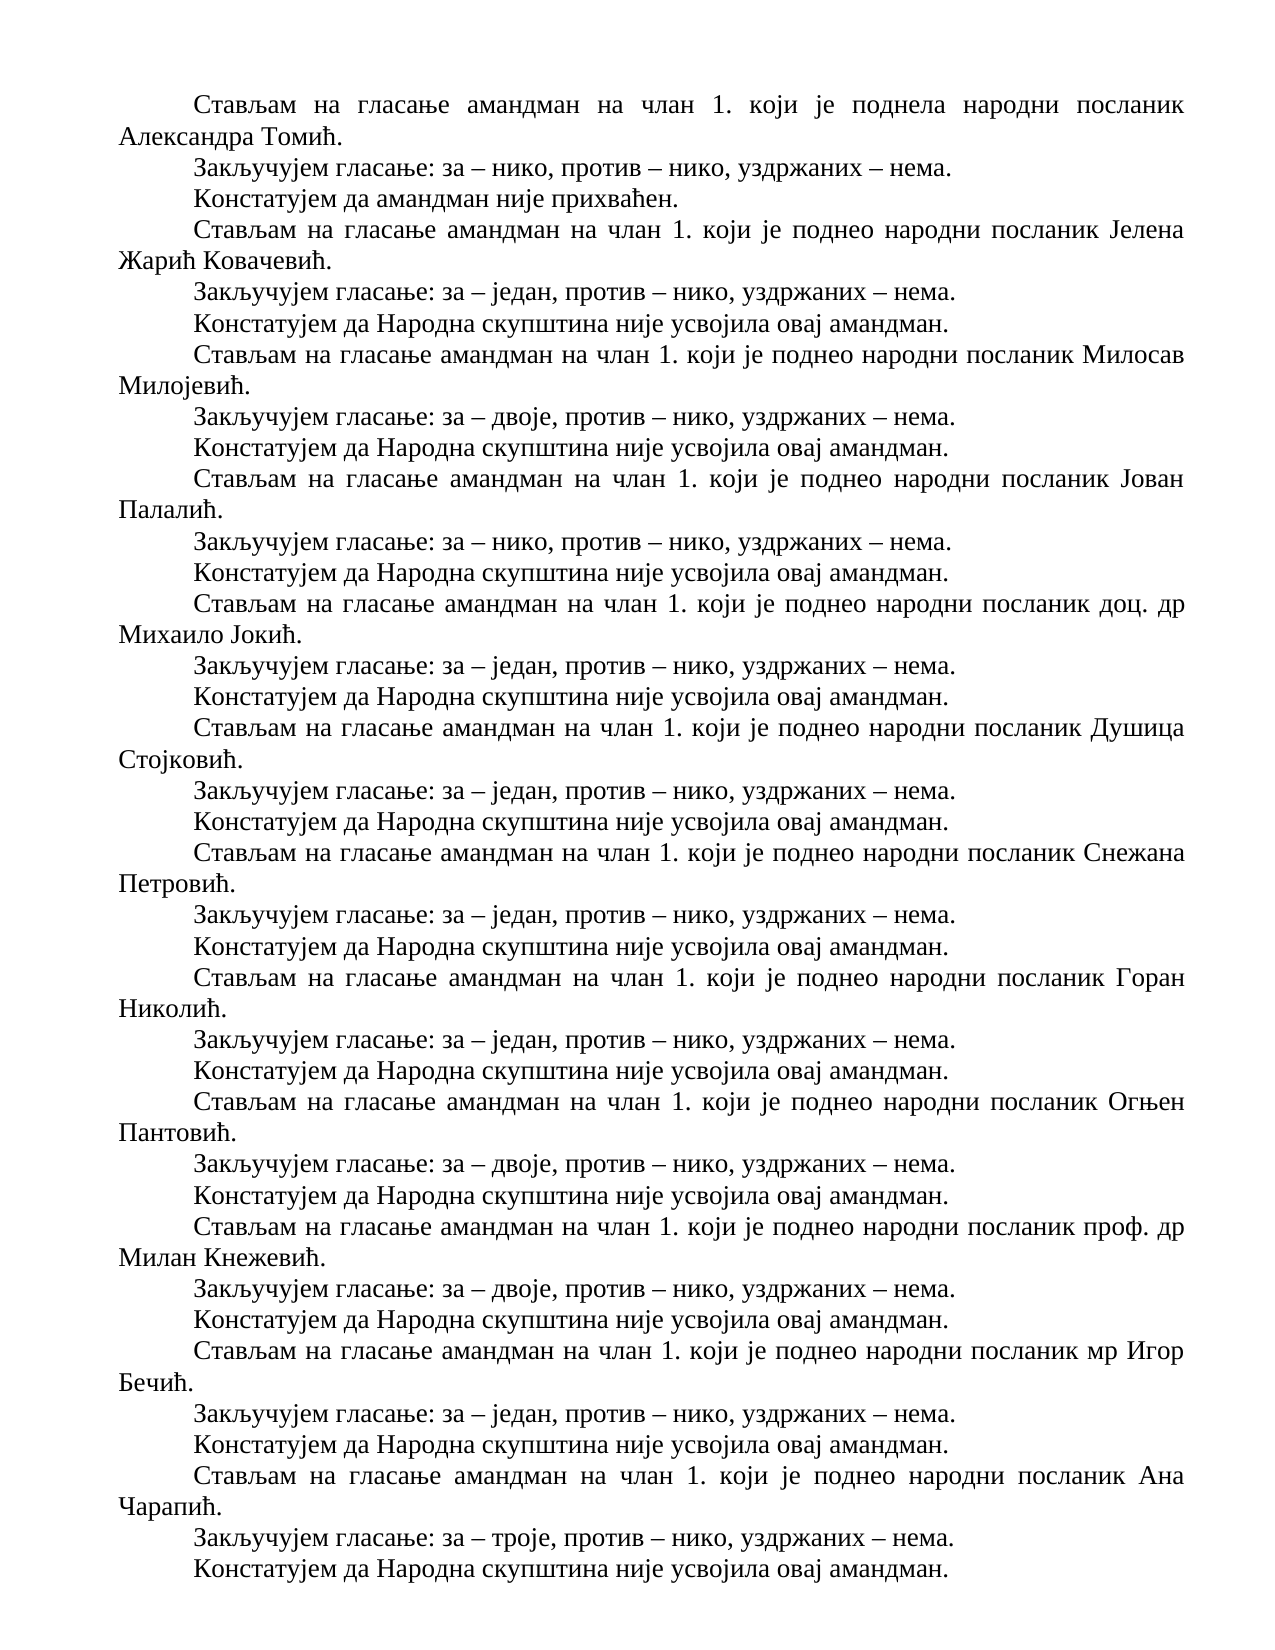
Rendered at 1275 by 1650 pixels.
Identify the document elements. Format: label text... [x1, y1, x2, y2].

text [118, 1521, 1186, 1552]
text Стављам на гласање амандман на члан 1. који је поднео народни посланик Јелена Жарић Ковачевић. [118, 213, 1186, 276]
text Стављам на гласање амандман на члан 1. који је поднео народни посланик Снежана Петровић. [118, 836, 1186, 898]
text Констатујем да Народна скупштина није усвојила овај амандман. [118, 307, 1186, 338]
text Стављам на гласање амандман на члан 1. који је поднела народни посланик Александра Томић. [118, 89, 1186, 151]
text Констатујем да Народна скупштина није усвојила овај амандман. [118, 431, 1186, 462]
text Стављам на гласање амандман на члан 1. који је поднео народни посланик доц. др Михаило Јокић. [118, 587, 1186, 649]
text Закључујем гласање: за – један, против – нико, уздржаних – нема. [118, 1397, 1186, 1428]
text Закључујем гласање: за – двоје, против – нико, уздржаних – нема. [118, 400, 1186, 431]
text Констатујем да Народна скупштина није усвојила овај амандман. [118, 556, 1186, 587]
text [118, 1552, 1186, 1584]
text Констатујем да Народна скупштина није усвојила овај амандман. [118, 1179, 1186, 1210]
text Констатујем да Народна скупштина није усвојила овај амандман. [118, 680, 1186, 712]
text Стављам на гласање амандман на члан 1. који је поднео народни посланик Милосав Милојевић. [118, 338, 1186, 400]
text Стављам на гласање амандман на члан 1. који је поднео народни посланик Душица Стојковић. [118, 712, 1186, 774]
text Закључујем гласање: за – један, против – нико, уздржаних – нема. [118, 898, 1186, 929]
text Стављам на гласање амандман на члан 1. који је поднео народни посланик проф. др Милан Кнежевић. [118, 1210, 1186, 1272]
text Закључујем гласање: за – један, против – нико, уздржаних – нема. [118, 1023, 1186, 1054]
text Закључујем гласање: за – један, против – нико, уздржаних – нема. [118, 649, 1186, 680]
text Констатујем да Народна скупштина није усвојила овај амандман. [118, 929, 1186, 961]
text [118, 151, 1186, 182]
text Стављам на гласање амандман на члан 1. који је поднео народни посланик Ана Чарапић. [118, 1459, 1186, 1521]
text Стављам на гласање амандман на члан 1. који је поднео народни посланик Горан Николић. [118, 961, 1186, 1023]
text Констатујем да Народна скупштина није усвојила овај амандман. [118, 805, 1186, 836]
text Закључујем гласање: за – двоје, против – нико, уздржаних – нема. [118, 1148, 1186, 1179]
text Констатујем да Народна скупштина није усвојила овај амандман. [118, 1054, 1186, 1085]
text Стављам на гласање амандман на члан 1. који је поднео народни посланик Јован Палалић. [118, 462, 1186, 525]
text Констатујем да амандман није прихваћен. [118, 182, 1186, 213]
text Закључујем гласање: за – нико, против – нико, уздржаних – нема. [118, 525, 1186, 556]
text Констатујем да Народна скупштина није усвојила овај амандман. [118, 1303, 1186, 1334]
text Стављам на гласање амандман на члан 1. који је поднео народни посланик мр Игор Бечић. [118, 1334, 1186, 1397]
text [118, 1428, 1186, 1459]
text Закључујем гласање: за – један, против – нико, уздржаних – нема. [118, 774, 1186, 805]
text Стављам на гласање амандман на члан 1. који је поднео народни посланик Огњен Пантовић. [118, 1085, 1186, 1148]
text Закључујем гласање: за – двоје, против – нико, уздржаних – нема. [118, 1272, 1186, 1303]
text Закључујем гласање: за – један, против – нико, уздржаних – нема. [118, 276, 1186, 307]
